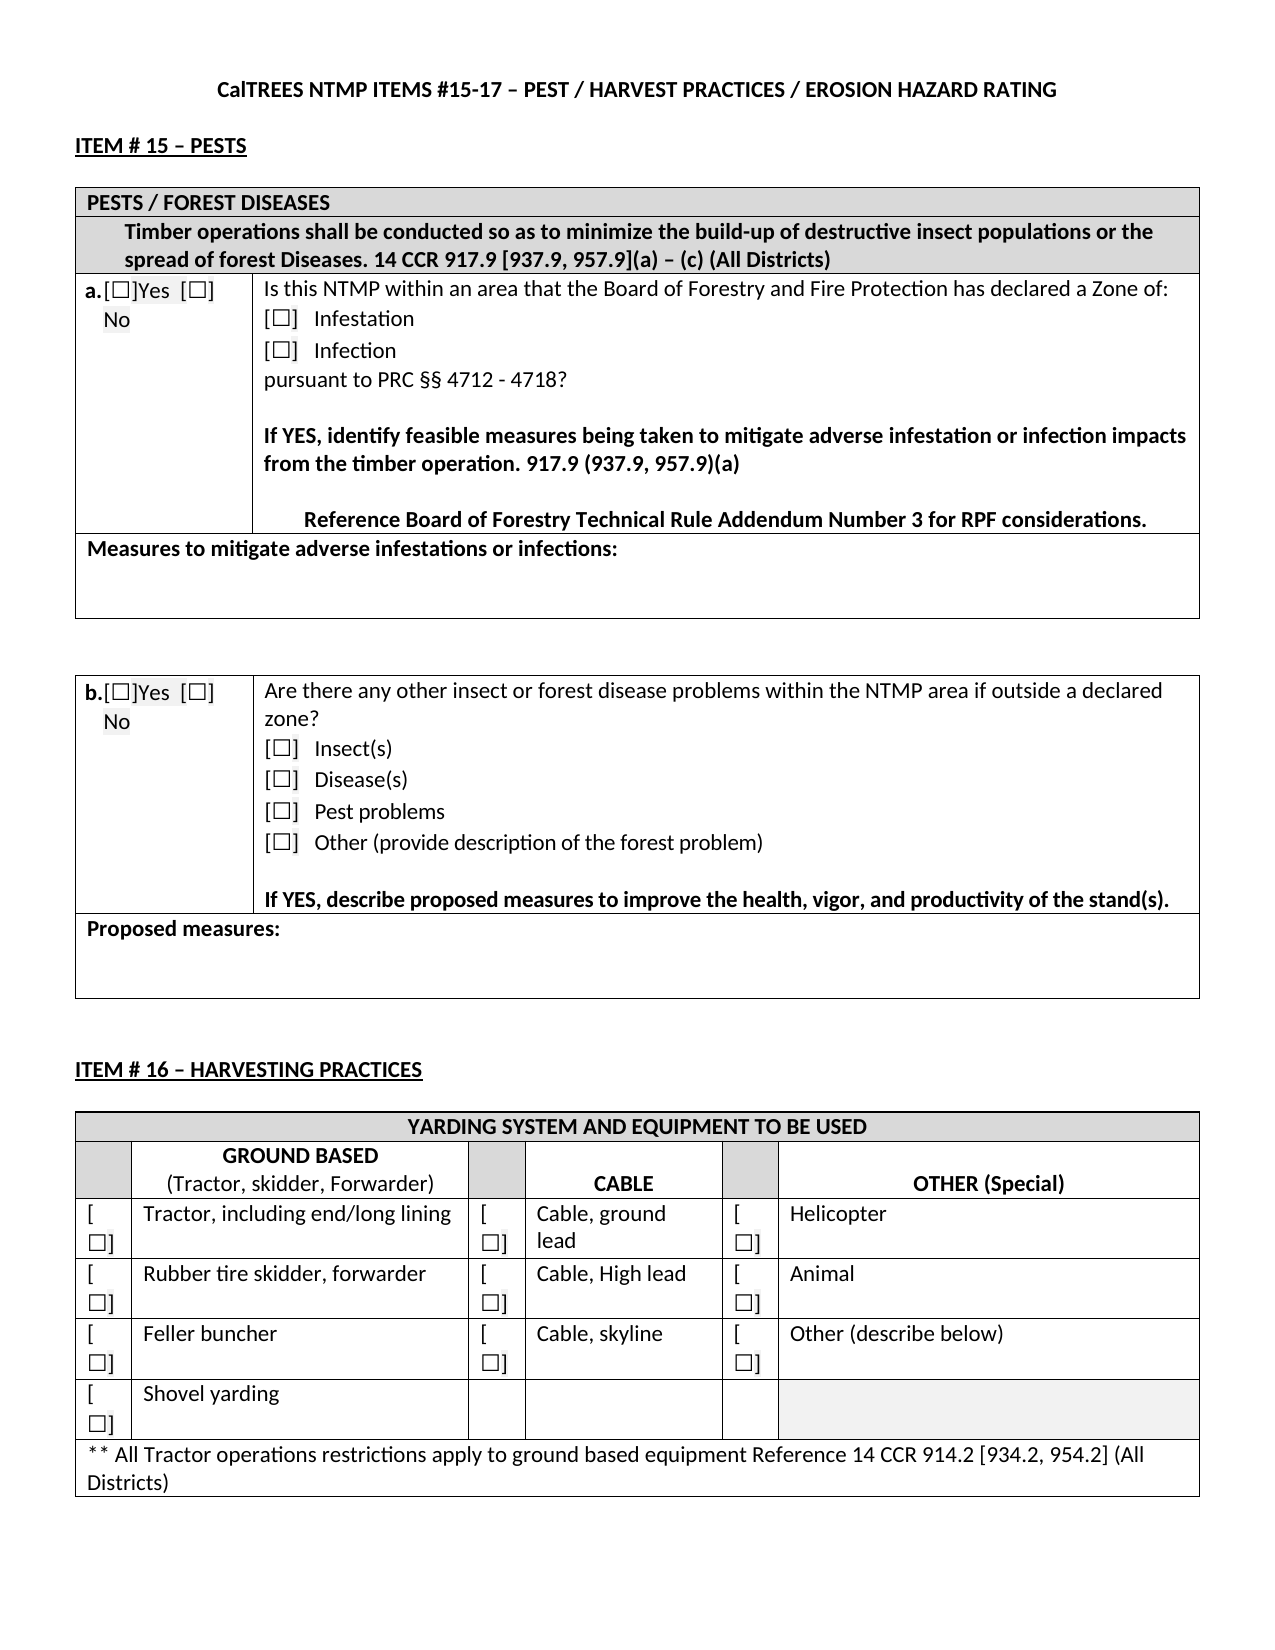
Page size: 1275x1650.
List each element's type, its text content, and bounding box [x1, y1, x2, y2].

table_cell Is this NTMP within an area that the Board of Forestry and Fire Protection has declared a Zone of: [] Infestation [] Infection pursuant to PRC §§ 4712 - 4718? If YES, identify feasible measures being taken to mitigate adverse infestation or infection impacts from the timber operation. 917.9 (937.9, 957.9)(a) Reference Board of Forestry Technical Rule Addendum Number 3 for RPF considerations. [253, 274, 1199, 533]
table_cell OTHER (Special) [779, 1142, 1199, 1198]
table_cell [723, 1142, 778, 1198]
table_cell [723, 1380, 778, 1439]
table_cell [76, 1142, 131, 1198]
table_header YARDING SYSTEM AND EQUIPMENT TO BE USED [76, 1113, 1199, 1141]
table_cell Measures to mitigate adverse infestations or infections: [76, 534, 1199, 618]
table_cell ** All Tractor operations restrictions apply to ground based equipment Reference 14 CCR 914.2 [934.2, 954.2] (All Districts) [76, 1440, 1199, 1496]
table_cell [] [723, 1319, 778, 1378]
table_cell Tractor, including end/long lining [132, 1199, 468, 1258]
table_cell Other (describe below) [779, 1319, 1199, 1378]
table_cell [] [76, 1199, 131, 1258]
table_cell Cable, High lead [526, 1259, 722, 1318]
table_cell Timber operations shall be conducted so as to minimize the build-up of destructive insect populations or the spread of forest Diseases. 14 CCR 917.9 [937.9, 957.9](a) – (c) (All Districts) [76, 217, 1199, 273]
table_cell [] [469, 1319, 525, 1378]
table_cell Cable, ground lead [526, 1199, 722, 1258]
table_cell []Yes [] No [76, 274, 252, 533]
table_cell Helicopter [779, 1199, 1199, 1258]
table_cell Rubber tire skidder, forwarder [132, 1259, 468, 1318]
table_cell CABLE [526, 1142, 722, 1198]
table_cell [779, 1380, 1199, 1439]
table_cell Proposed measures: [76, 914, 1199, 998]
table_cell Cable, skyline [526, 1319, 722, 1378]
table_cell [] [723, 1199, 778, 1258]
table_cell [] [76, 1259, 131, 1318]
table_header PESTS / FOREST DISEASES [76, 188, 1199, 216]
table_cell [469, 1380, 525, 1439]
table_cell [526, 1380, 722, 1439]
table_cell [469, 1142, 525, 1198]
table_header []Yes [] No [76, 676, 253, 913]
text ITEM # 15 – PESTS [75, 131, 1200, 159]
table_cell [] [469, 1259, 525, 1318]
text ITEM # 16 – HARVESTING PRACTICES [75, 1055, 1200, 1083]
table_cell Shovel yarding [132, 1380, 468, 1439]
table_cell [] [76, 1319, 131, 1378]
table_header Are there any other insect or forest disease problems within the NTMP area if outside a declared zone? [] Insect(s) [] Disease(s) [] Pest problems [] Other (provide description of the forest problem) If YES, describe proposed measures to improve the health, vigor, and productivity of the stand(s). [254, 676, 1199, 913]
table_cell GROUND BASED (Tractor, skidder, Forwarder) [132, 1142, 468, 1198]
table_cell [] [76, 1380, 131, 1439]
table_cell [] [723, 1259, 778, 1318]
table_cell Feller buncher [132, 1319, 468, 1378]
table_cell [] [469, 1199, 525, 1258]
table_cell Animal [779, 1259, 1199, 1318]
